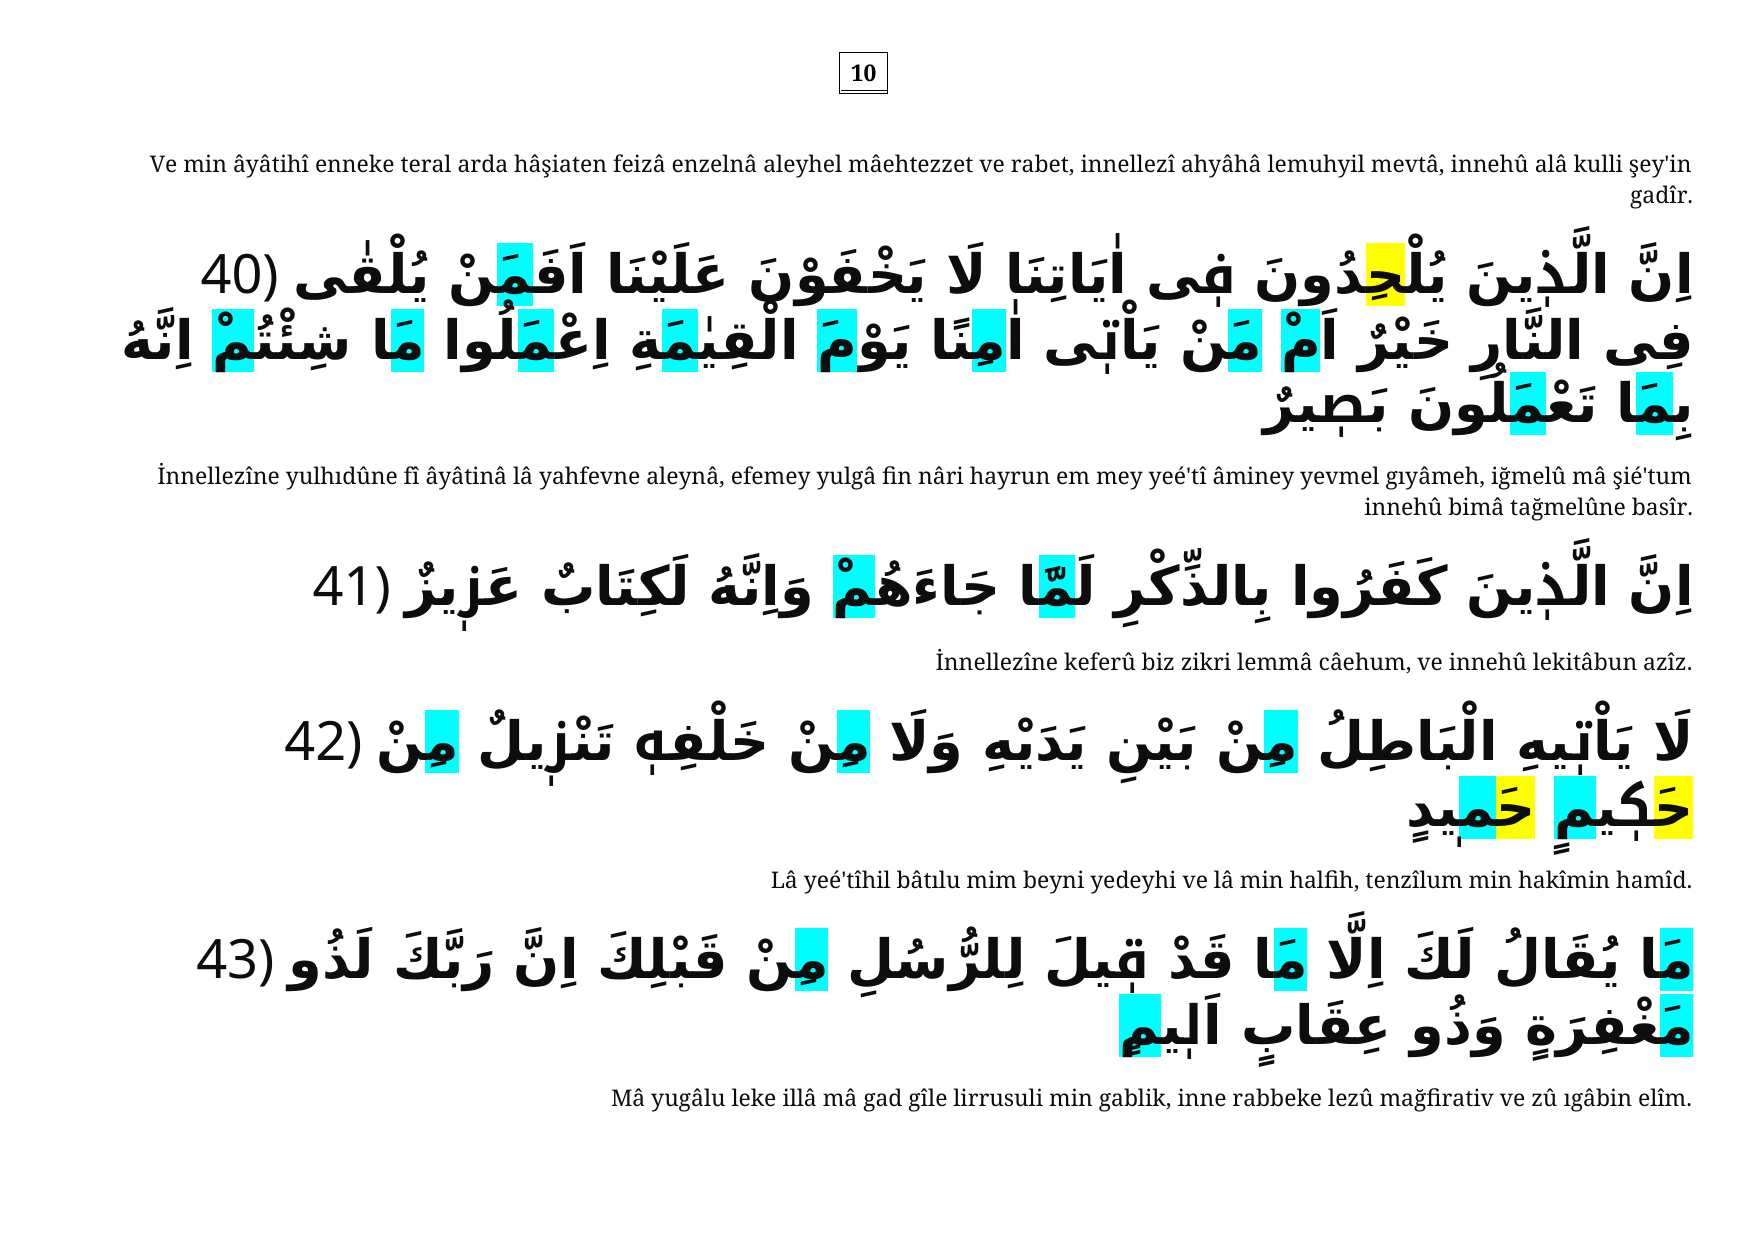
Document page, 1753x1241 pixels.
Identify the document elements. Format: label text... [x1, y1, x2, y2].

text 41) اِنَّ الَّذٖينَ كَفَرُوا بِالذِّكْرِ لَمَّا جَاءَهُمْ وَاِنَّهُ لَكِتَابٌ عَزٖيزٌ [59, 547, 1693, 621]
text Ve min âyâtihî enneke teral arda hâşiaten feizâ enzelnâ aleyhel mâehtezzet ve rabet, innellezî ahyâhâ lemuhyil mevtâ, innehû alâ kulli şey'in gadîr. [59, 148, 1693, 210]
text 42) لَا يَاْتٖيهِ الْبَاطِلُ مِنْ بَيْنِ يَدَيْهِ وَلَا مِنْ خَلْفِهٖ تَنْزٖيلٌ مِنْ حَكٖيمٍ حَمٖيدٍ [59, 702, 1693, 839]
text 43) مَا يُقَالُ لَكَ اِلَّا مَا قَدْ قٖيلَ لِلرُّسُلِ مِنْ قَبْلِكَ اِنَّ رَبَّكَ لَذُو مَغْفِرَةٍ وَذُو عِقَابٍ اَلٖيمٍ [59, 921, 1693, 1057]
text Lâ yeé'tîhil bâtılu mim beyni yedeyhi ve lâ min halfih, tenzîlum min hakîmin hamîd. [59, 864, 1693, 896]
text Mâ yugâlu leke illâ mâ gad gîle lirrusuli min gablik, inne rabbeke lezû mağfirativ ve zû ıgâbin elîm. [59, 1082, 1693, 1113]
text 40) اِنَّ الَّذٖينَ يُلْحِدُونَ فٖى اٰيَاتِنَا لَا يَخْفَوْنَ عَلَيْنَا اَفَمَنْ يُلْقٰى فِى النَّارِ خَيْرٌ اَمْ مَنْ يَاْتٖى اٰمِنًا يَوْمَ الْقِيٰمَةِ اِعْمَلُوا مَا شِئْتُمْ اِنَّهُ بِمَا تَعْمَلُونَ بَصٖيرٌ [59, 235, 1693, 435]
text İnnellezîne keferû biz zikri lemmâ câehum, ve innehû lekitâbun azîz. [59, 646, 1693, 677]
text İnnellezîne yulhıdûne fî âyâtinâ lâ yahfevne aleynâ, efemey yulgâ fin nâri hayrun em mey yeé'tî âminey yevmel gıyâmeh, iğmelû mâ şié'tum innehû bimâ tağmelûne basîr. [59, 460, 1693, 522]
